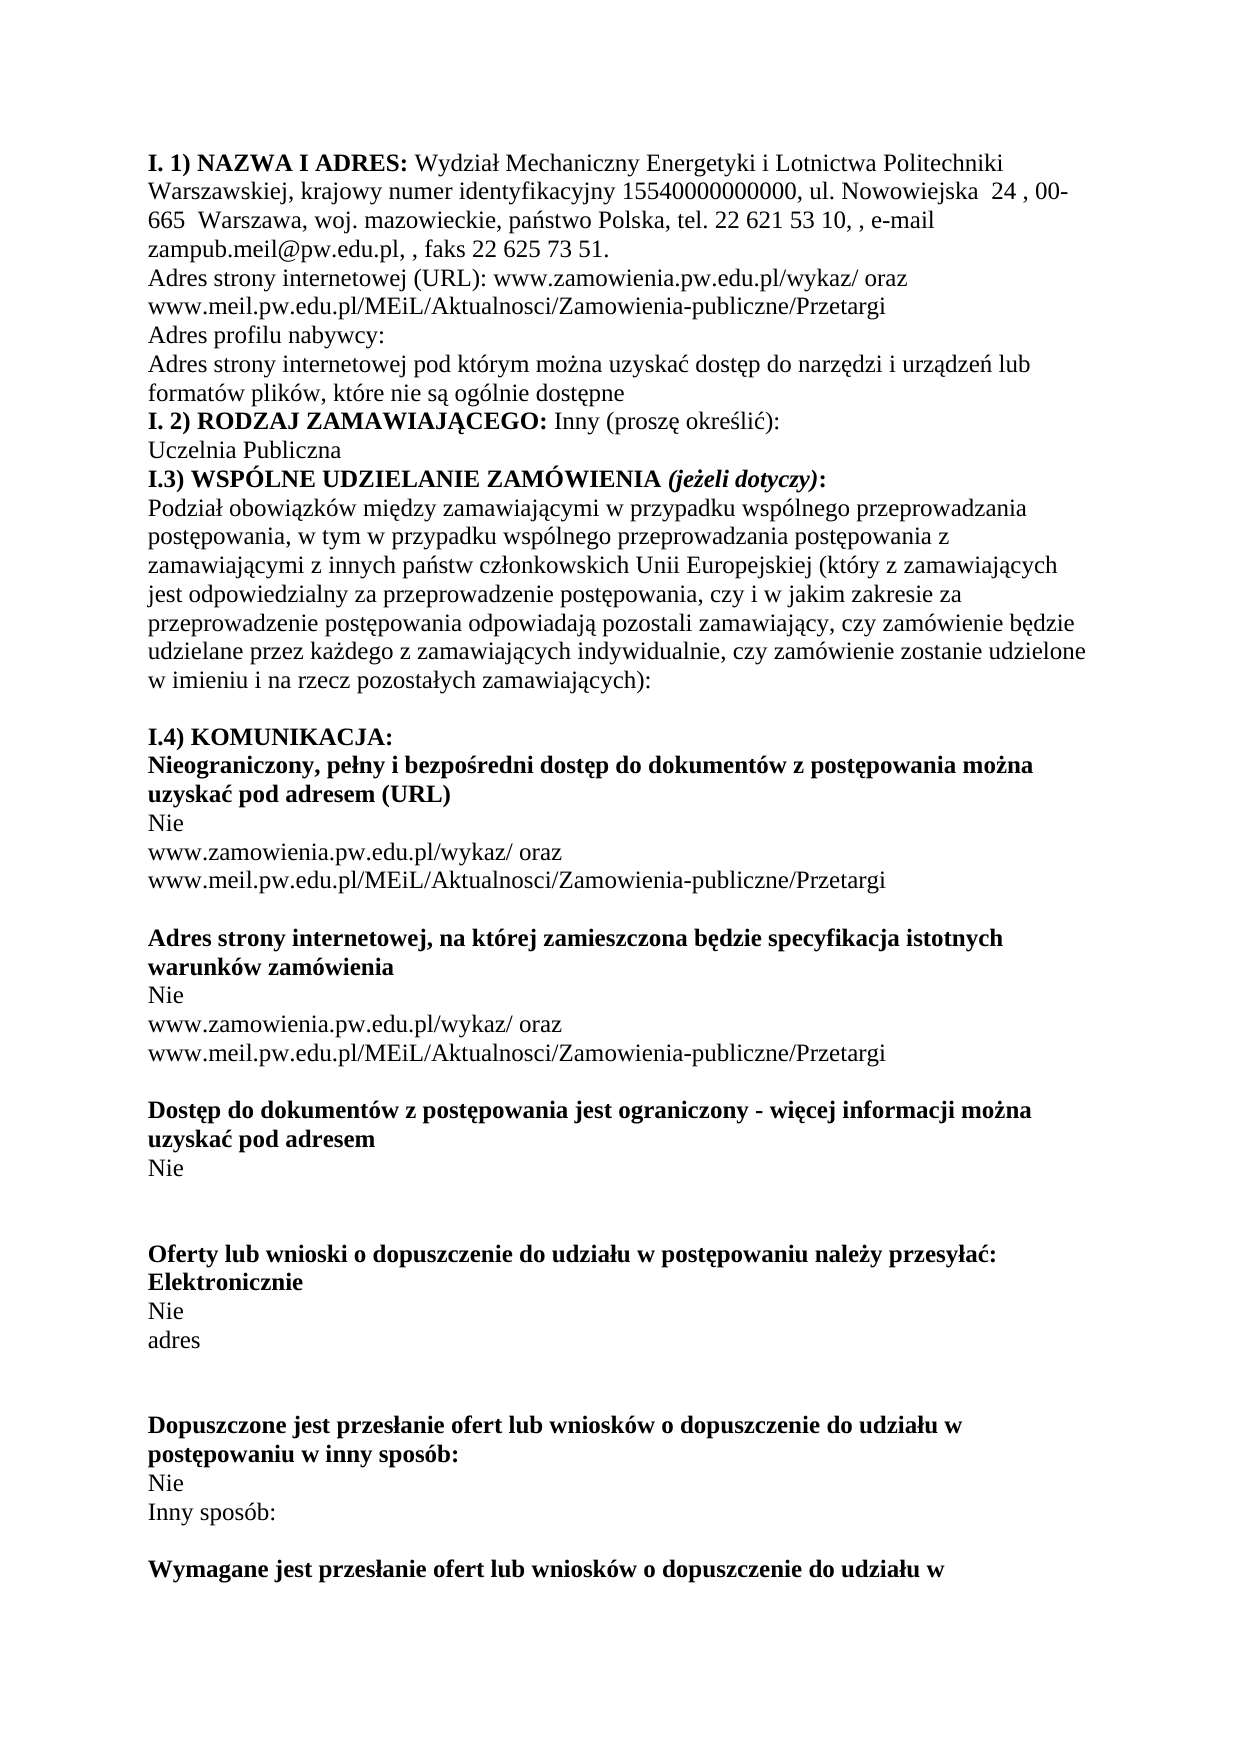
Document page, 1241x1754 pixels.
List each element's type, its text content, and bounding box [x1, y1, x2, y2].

text Dostęp do dokumentów z postępowania jest ograniczony - więcej informacji można uzyskać pod adresem [148, 1067, 1093, 1153]
text Adres strony internetowej, na której zamieszczona będzie specyfikacja istotnych warunków zamówienia [148, 894, 1093, 981]
text Nie adres [148, 1296, 1093, 1382]
text Nie [148, 1153, 1093, 1210]
text I.4) KOMUNIKACJA: Nieograniczony, pełny i bezpośredni dostęp do dokumentów z postępowania można uzyskać pod adresem (URL) [148, 722, 1093, 808]
text Nie www.zamowienia.pw.edu.pl/wykaz/ oraz www.meil.pw.edu.pl/MEiL/Aktualnosci/Zamowienia-publiczne/Przetargi [148, 808, 1093, 894]
text Nie www.zamowienia.pw.edu.pl/wykaz/ oraz www.meil.pw.edu.pl/MEiL/Aktualnosci/Zamowienia-publiczne/Przetargi [148, 981, 1093, 1067]
text I.3) WSPÓLNE UDZIELANIE ZAMÓWIENIA (jeżeli dotyczy): [148, 464, 1093, 493]
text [148, 1410, 1093, 1583]
text Podział obowiązków między zamawiającymi w przypadku wspólnego przeprowadzania postępowania, w tym w przypadku wspólnego przeprowadzania postępowania z zamawiającymi z innych państw członkowskich Unii Europejskiej (który z zamawiających jest odpowiedzialny za przeprowadzenie postępowania, czy i w jakim zakresie za przeprowadzenie postępowania odpowiadają pozostali zamawiający, czy zamówienie będzie udzielane przez każdego z zamawiających indywidualnie, czy zamówienie zostanie udzielone w imieniu i na rzecz pozostałych zamawiających): [148, 493, 1093, 722]
text Oferty lub wnioski o dopuszczenie do udziału w postępowaniu należy przesyłać: Elektronicznie [148, 1210, 1093, 1296]
text I. 1) NAZWA I ADRES: Wydział Mechaniczny Energetyki i Lotnictwa Politechniki Warszawskiej, krajowy numer identyfikacyjny 15540000000000, ul. Nowowiejska 24 , 00-665 Warszawa, woj. mazowieckie, państwo Polska, tel. 22 621 53 10, , e-mail zampub.meil@pw.edu.pl, , faks 22 625 73 51. Adres strony internetowej (URL): www.zamowienia.pw.edu.pl/wykaz/ oraz www.meil.pw.edu.pl/MEiL/Aktualnosci/Zamowienia-publiczne/Przetargi Adres profilu nabywcy: Adres strony internetowej pod którym można uzyskać dostęp do narzędzi i urządzeń lub formatów plików, które nie są ogólnie dostępne [148, 148, 1093, 406]
text I. 2) RODZAJ ZAMAWIAJĄCEGO: Inny (proszę określić): Uczelnia Publiczna [148, 406, 1093, 464]
